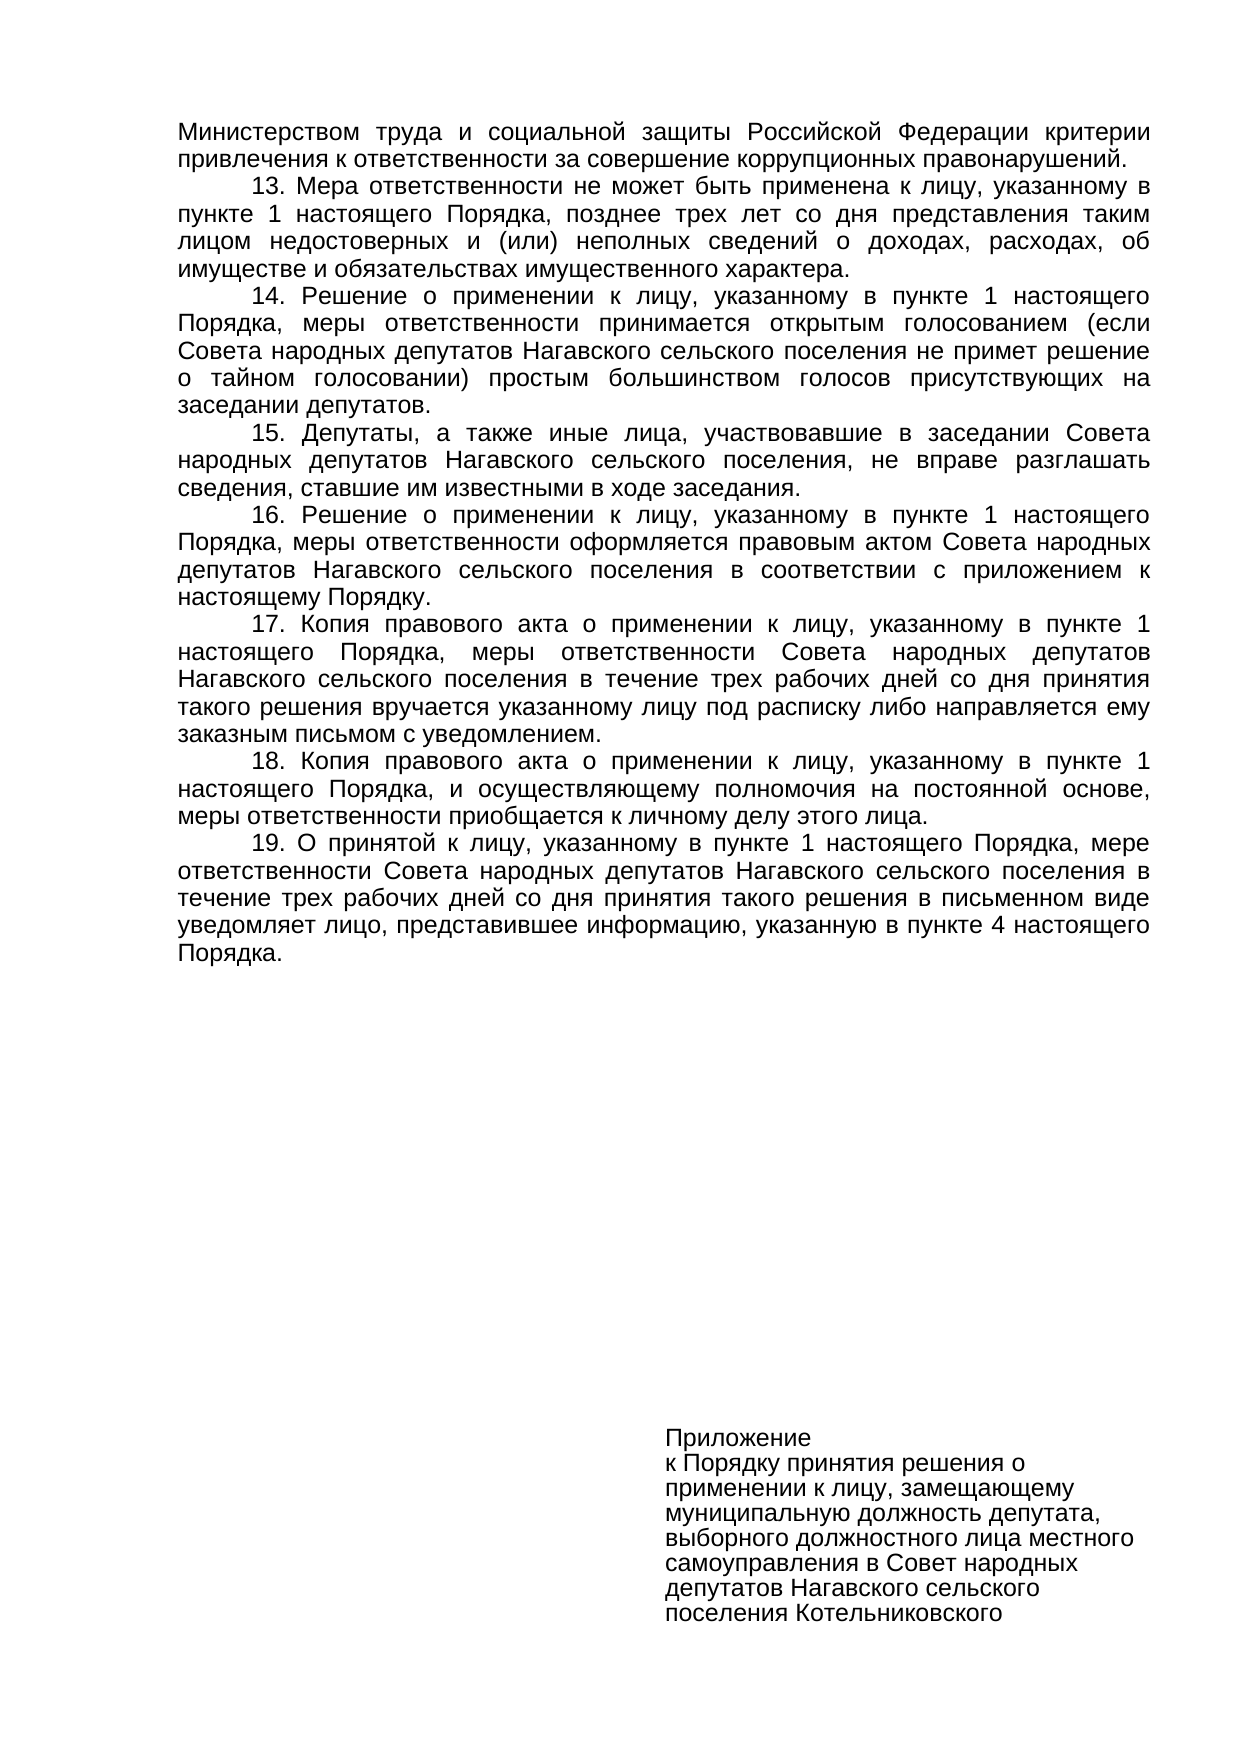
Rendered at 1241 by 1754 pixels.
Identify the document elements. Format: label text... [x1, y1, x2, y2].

text 19. О принятой к лицу, указанному в пункте 1 настоящего Порядка, мере ответственности Совета народных депутатов Нагавского сельского поселения в течение трех рабочих дней со дня принятия такого решения в письменном виде уведомляет лицо, представившее информацию, указанную в пункте 4 настоящего Порядка. [177, 830, 1152, 967]
text 13. Мера ответственности не может быть применена к лицу, указанному в пункте 1 настоящего Порядка, позднее трех лет со дня представления таким лицом недостоверных и (или) неполных сведений о доходах, расходах, об имуществе и обязательствах имущественного характера. [177, 173, 1152, 282]
text Приложение [665, 1427, 1152, 1452]
text 14. Решение о применении к лицу, указанному в пункте 1 настоящего Порядка, меры ответственности принимается открытым голосованием (если Совета народных депутатов Нагавского сельского поселения не примет решение о тайном голосовании) простым большинством голосов присутствующих на заседании депутатов. [177, 282, 1152, 419]
text 18. Копия правового акта о применении к лицу, указанному в пункте 1 настоящего Порядка, и осуществляющему полномочия на постоянной основе, меры ответственности приобщается к личному делу этого лица. [177, 748, 1152, 830]
text 15. Депутаты, а также иные лица, участвовавшие в заседании Совета народных депутатов Нагавского сельского поселения, не вправе разглашать сведения, ставшие им известными в ходе заседания. [177, 419, 1152, 501]
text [665, 1452, 1152, 1627]
text 16. Решение о применении к лицу, указанному в пункте 1 настоящего Порядка, меры ответственности оформляется правовым актом Совета народных депутатов Нагавского сельского поселения в соответствии с приложением к настоящему Порядку. [177, 501, 1152, 611]
text 17. Копия правового акта о применении к лицу, указанному в пункте 1 настоящего Порядка, меры ответственности Совета народных депутатов Нагавского сельского поселения в течение трех рабочих дней со дня принятия такого решения вручается указанному лицу под расписку либо направляется ему заказным письмом с уведомлением. [177, 611, 1152, 748]
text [177, 118, 1152, 173]
